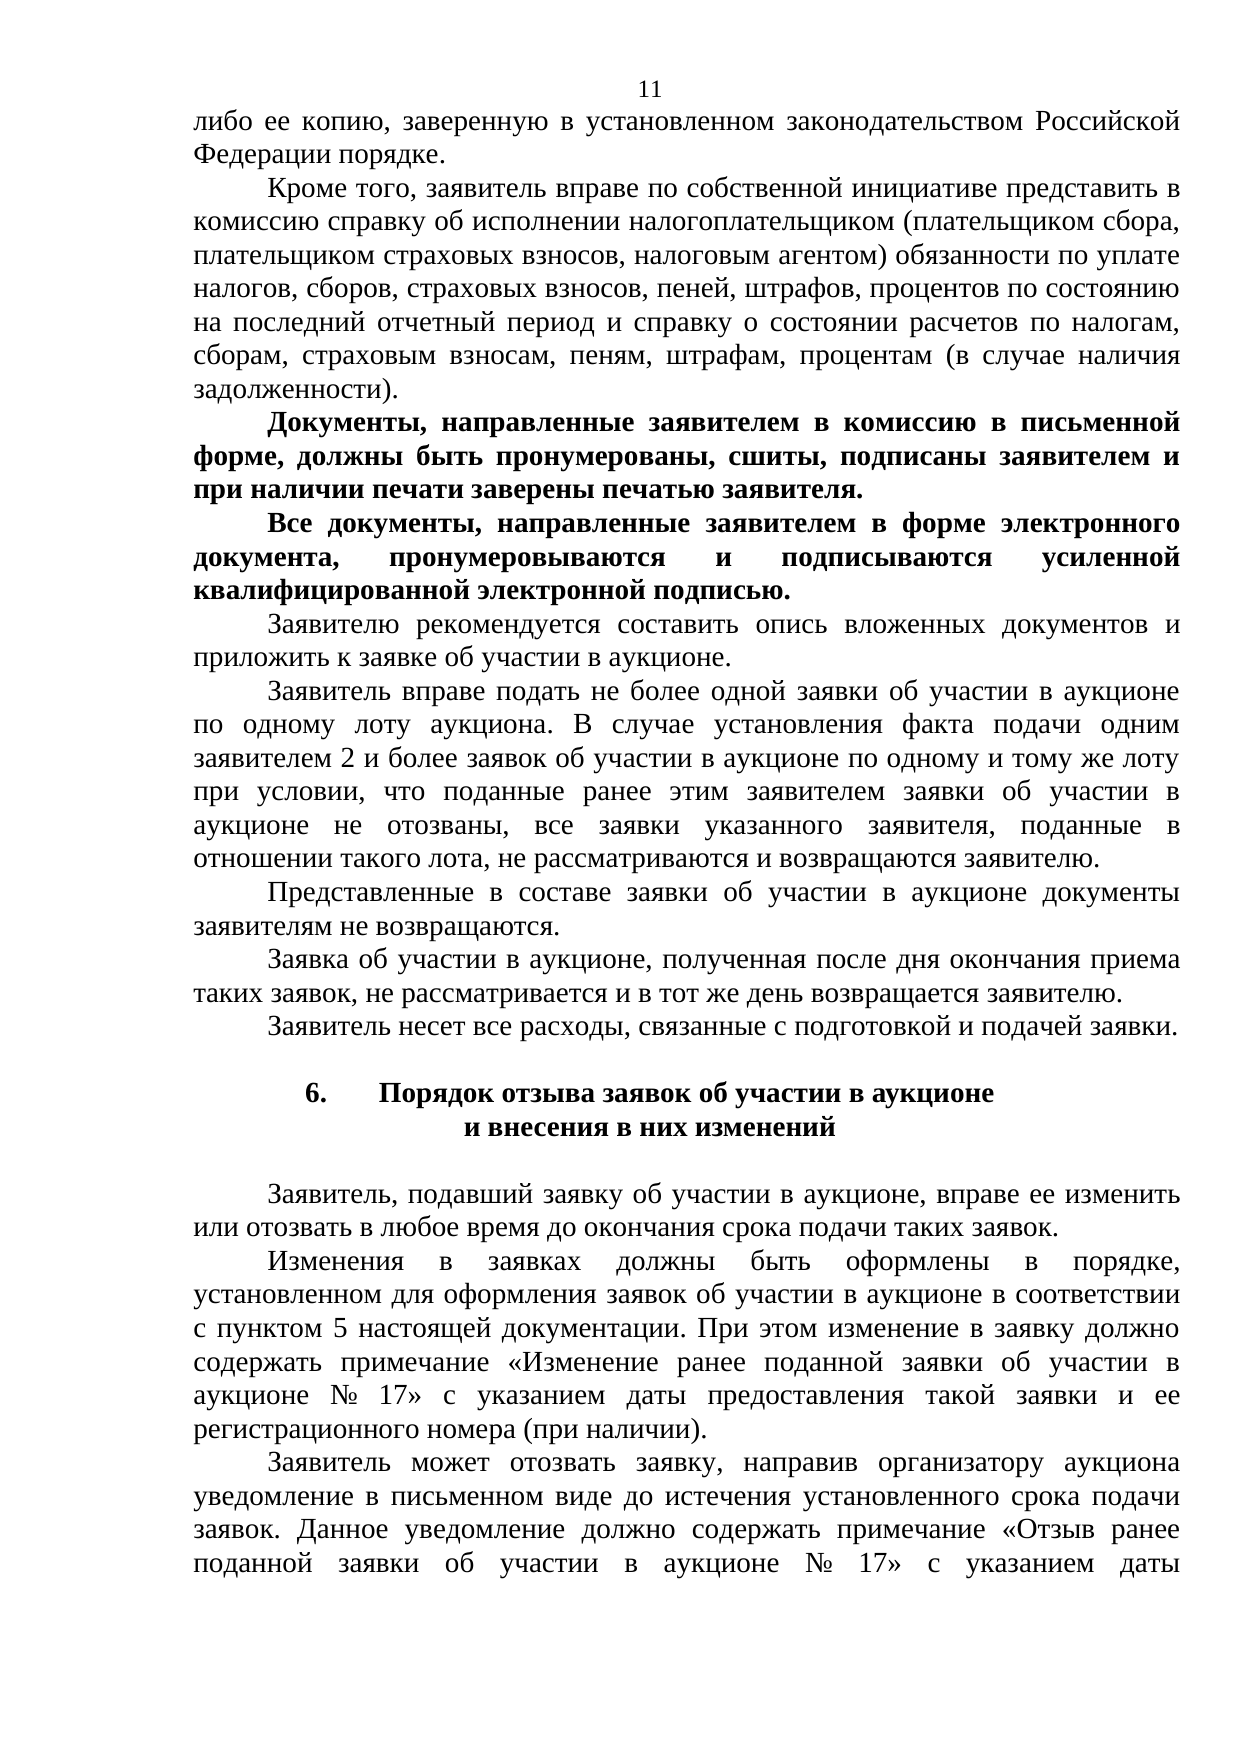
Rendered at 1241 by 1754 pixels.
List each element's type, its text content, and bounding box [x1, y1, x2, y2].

subtitle Порядок отзыва заявок об участии в аукционе и внесения в них изменений [118, 1075, 1181, 1142]
text Документы, направленные заявителем в комиссию в письменной форме, должны быть пронумерованы, сшиты, подписаны заявителем и при наличии печати заверены печатью заявителя. [193, 404, 1181, 505]
text Заявка об участии в аукционе, полученная после дня окончания приема таких заявок, не рассматривается и в тот же день возвращается заявителю. [193, 941, 1181, 1008]
text Все документы, направленные заявителем в форме электронного документа, пронумеровываются и подписываются усиленной квалифицированной электронной подписью. [193, 505, 1181, 606]
text Заявитель, подавший заявку об участии в аукционе, вправе ее изменить или отозвать в любое время до окончания срока подачи таких заявок. [193, 1176, 1181, 1243]
text Представленные в составе заявки об участии в аукционе документы заявителям не возвращаются. [193, 874, 1181, 941]
text Заявитель несет все расходы, связанные с подготовкой и подачей заявки. [193, 1008, 1181, 1042]
text Кроме того, заявитель вправе по собственной инициативе представить в комиссию справку об исполнении налогоплательщиком (плательщиком сбора, плательщиком страховых взносов, налоговым агентом) обязанности по уплате налогов, сборов, страховых взносов, пеней, штрафов, процентов по состоянию на последний отчетный период и справку о состоянии расчетов по налогам, сборам, страховым взносам, пеням, штрафам, процентам (в случае наличия задолженности). [193, 170, 1181, 404]
text Изменения в заявках должны быть оформлены в порядке, установленном для оформления заявок об участии в аукционе в соответствии с пунктом 5 настоящей документации. При этом изменение в заявку должно содержать примечание «Изменение ранее поданной заявки об участии в аукционе № 17» с указанием даты предоставления такой заявки и ее регистрационного номера (при наличии). [193, 1243, 1181, 1444]
text либо ее копию, заверенную в установленном законодательством Российской Федерации порядке. [193, 103, 1181, 170]
text Заявителю рекомендуется составить опись вложенных документов и приложить к заявке об участии в аукционе. [193, 606, 1181, 673]
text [193, 1444, 1181, 1578]
text Заявитель вправе подать не более одной заявки об участии в аукционе по одному лоту аукциона. В случае установления факта подачи одним заявителем 2 и более заявок об участии в аукционе по одному и тому же лоту при условии, что поданные ранее этим заявителем заявки об участии в аукционе не отозваны, все заявки указанного заявителя, поданные в отношении такого лота, не рассматриваются и возвращаются заявителю. [193, 673, 1181, 874]
